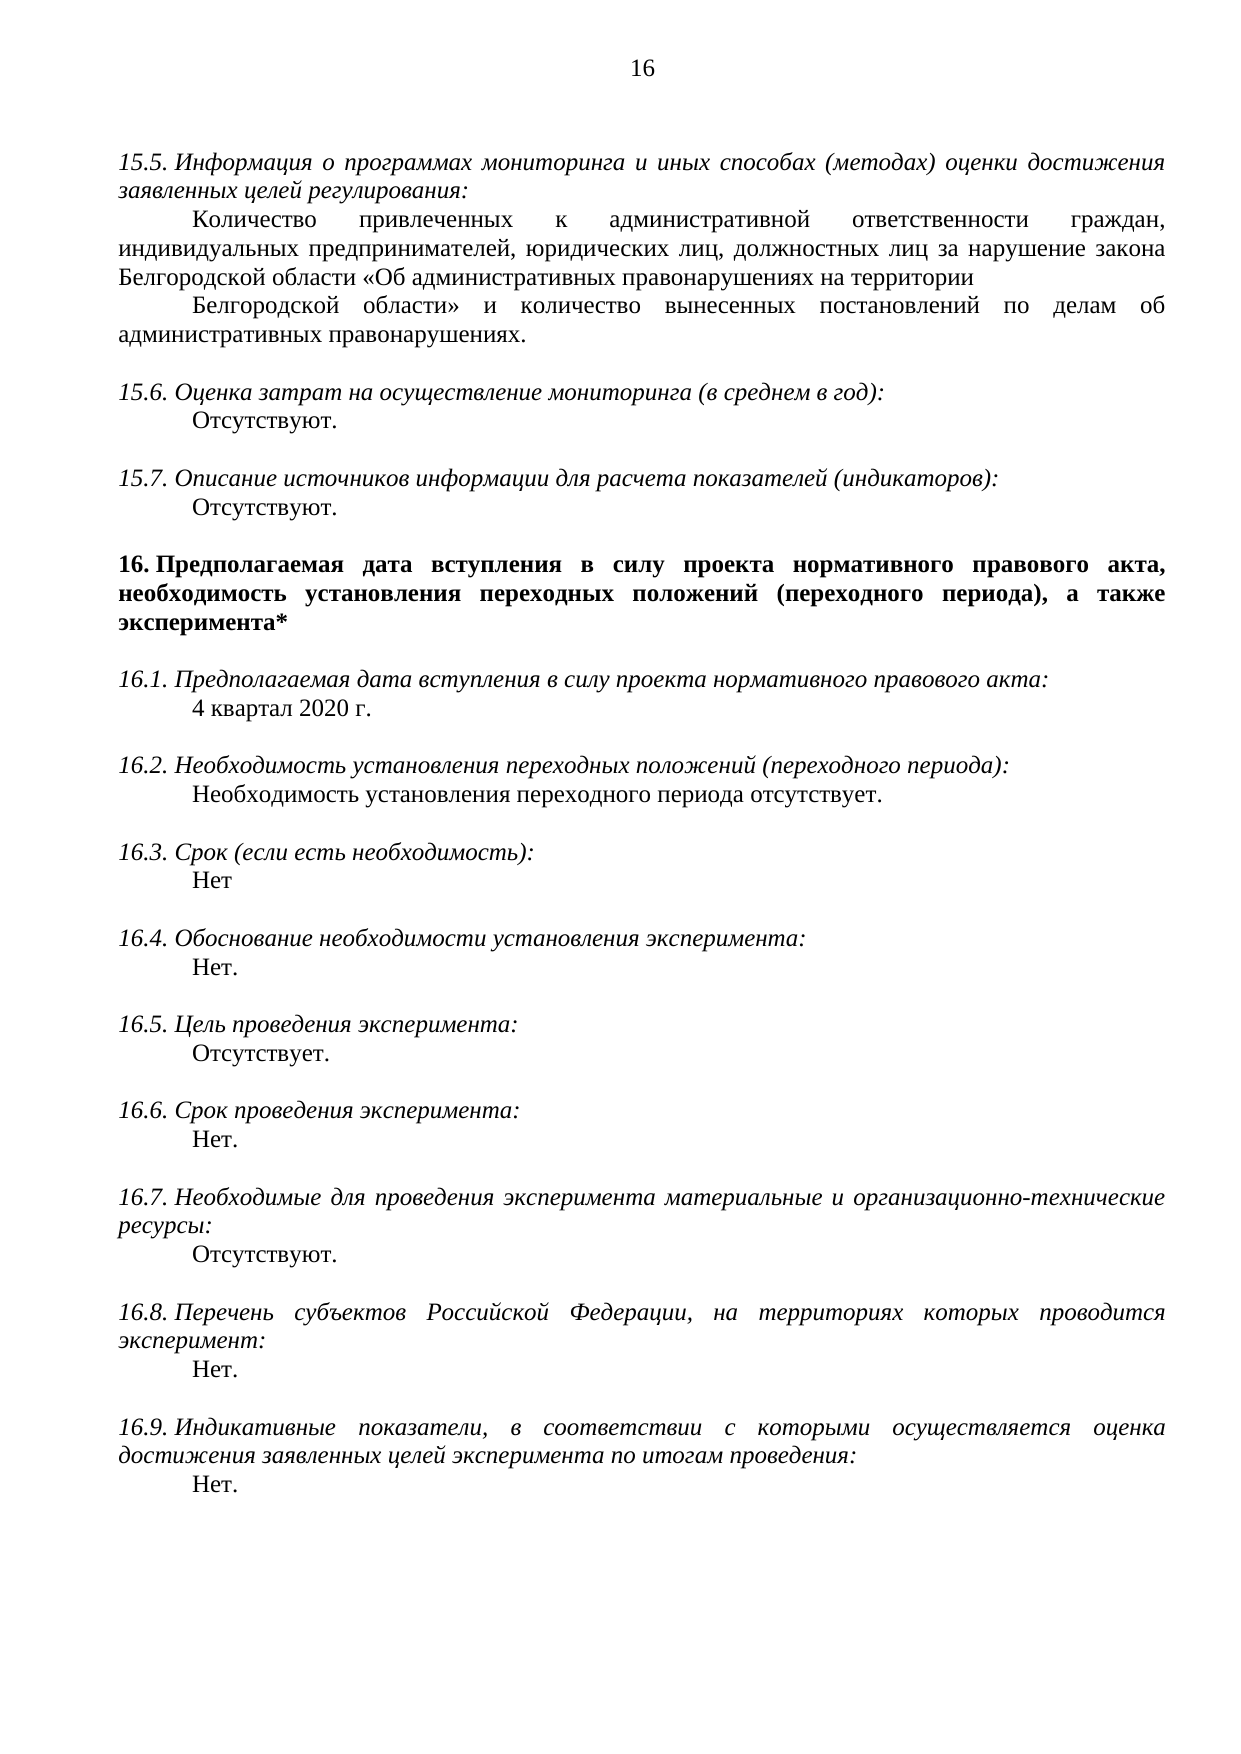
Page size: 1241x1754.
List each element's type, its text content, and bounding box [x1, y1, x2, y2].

text Белгородской области» и количество вынесенных постановлений по делам об административных правонарушениях. [118, 291, 1166, 348]
text Отсутствуют. [118, 406, 1166, 434]
text 16.6. Срок проведения эксперимента: [118, 1096, 1166, 1124]
text 16.2. Необходимость установления переходных положений (переходного периода): [118, 751, 1166, 779]
text Отсутствуют. [118, 492, 1166, 521]
text 16.1. Предполагаемая дата вступления в силу проекта нормативного правового акта: [118, 664, 1166, 693]
text Отсутствуют. [118, 1239, 1166, 1268]
text Нет. [118, 1124, 1166, 1153]
text Нет [118, 866, 1166, 894]
text Количество привлеченных к административной ответственности граждан, индивидуальных предпринимателей, юридических лиц, должностных лиц за нарушение закона Белгородской области «Об административных правонарушениях на территории [118, 204, 1166, 291]
text Нет. [118, 952, 1166, 981]
text Отсутствует. [118, 1038, 1166, 1067]
text Необходимость установления переходного периода отсутствует. [118, 779, 1166, 808]
text 16.4. Обоснование необходимости установления эксперимента: [118, 923, 1166, 952]
text 16.7. Необходимые для проведения эксперимента материальные и организационно-технические ресурсы: [118, 1182, 1166, 1239]
text 16.9. Индикативные показатели, в соответствии с которыми осуществляется оценка достижения заявленных целей эксперимента по итогам проведения: [118, 1412, 1166, 1469]
text 4 квартал 2020 г. [118, 693, 1166, 722]
text Нет. [118, 1354, 1166, 1383]
text 16. Предполагаемая дата вступления в силу проекта нормативного правового акта, необходимость установления переходных положений (переходного периода), а также эксперимента* [118, 549, 1166, 636]
text 16.5. Цель проведения эксперимента: [118, 1009, 1166, 1038]
text 16.8. Перечень субъектов Российской Федерации, на территориях которых проводится эксперимент: [118, 1297, 1166, 1354]
text 15.6. Оценка затрат на осуществление мониторинга (в среднем в год): [118, 377, 1166, 406]
text 15.5. Информация о программах мониторинга и иных способах (методах) оценки достижения заявленных целей регулирования: [118, 147, 1166, 204]
text 16.3. Срок (если есть необходимость): [118, 837, 1166, 866]
text 15.7. Описание источников информации для расчета показателей (индикаторов): [118, 463, 1166, 492]
text Нет. [118, 1469, 1166, 1498]
